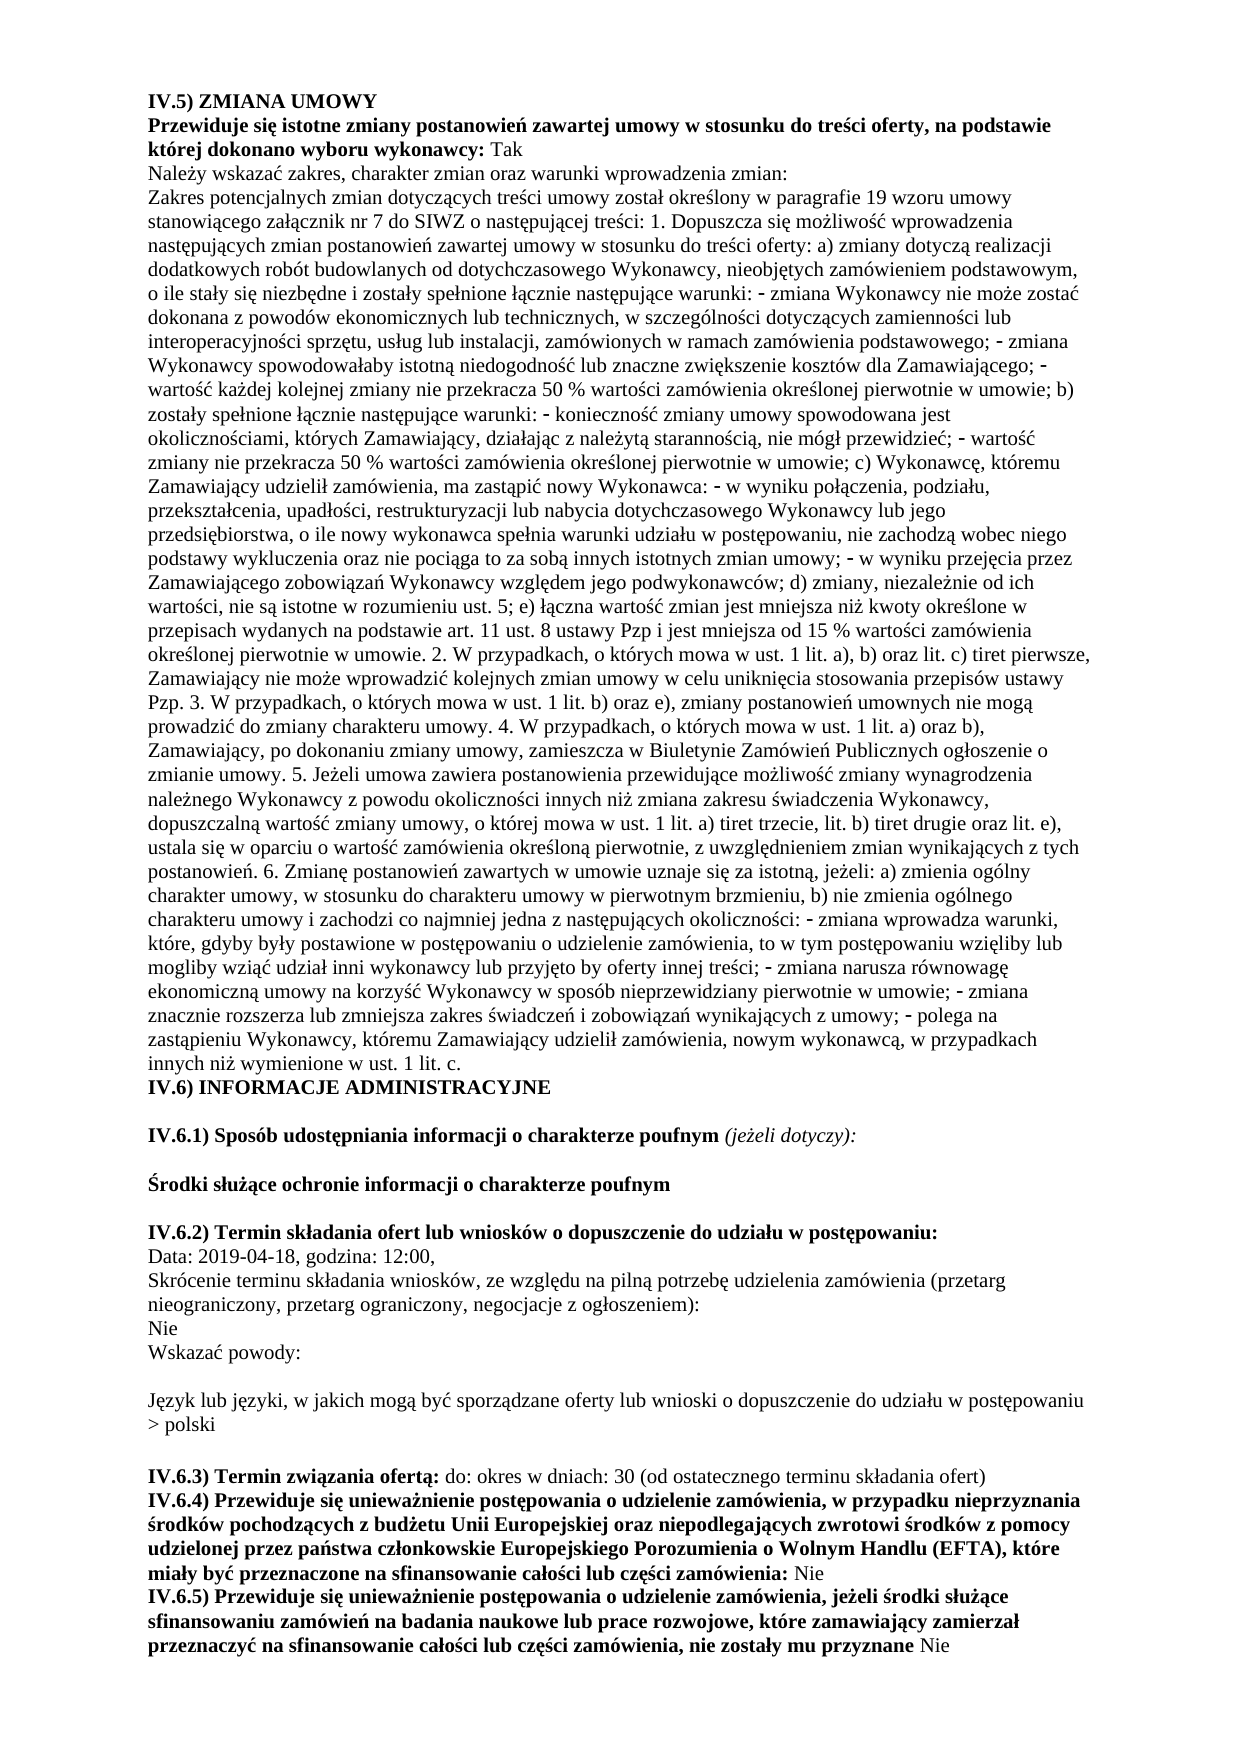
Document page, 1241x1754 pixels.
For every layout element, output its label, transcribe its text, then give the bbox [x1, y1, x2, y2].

text IV.5) ZMIANA UMOWY Przewiduje się istotne zmiany postanowień zawartej umowy w stosunku do treści oferty, na podstawie której dokonano wyboru wykonawcy: Tak Należy wskazać zakres, charakter zmian oraz warunki wprowadzenia zmian: Zakres potencjalnych zmian dotyczących treści umowy został określony w paragrafie 19 wzoru umowy stanowiącego załącznik nr 7 do SIWZ o następującej treści: 1. Dopuszcza się możliwość wprowadzenia następujących zmian postanowień zawartej umowy w stosunku do treści oferty: a) zmiany dotyczą realizacji dodatkowych robót budowlanych od dotychczasowego Wykonawcy, nieobjętych zamówieniem podstawowym, o ile stały się niezbędne i zostały spełnione łącznie następujące warunki: zmiana Wykonawcy nie może zostać dokonana z powodów ekonomicznych lub technicznych, w szczególności dotyczących zamienności lub interoperacyjności sprzętu, usług lub instalacji, zamówionych w ramach zamówienia podstawowego; zmiana Wykonawcy spowodowałaby istotną niedogodność lub znaczne zwiększenie kosztów dla Zamawiającego; wartość każdej kolejnej zmiany nie przekracza 50 % wartości zamówienia określonej pierwotnie w umowie; b) zostały spełnione łącznie następujące warunki: konieczność zmiany umowy spowodowana jest okolicznościami, których Zamawiający, działając z należytą starannością, nie mógł przewidzieć; wartość zmiany nie przekracza 50 % wartości zamówienia określonej pierwotnie w umowie; c) Wykonawcę, któremu Zamawiający udzielił zamówienia, ma zastąpić nowy Wykonawca: w wyniku połączenia, podziału, przekształcenia, upadłości, restrukturyzacji lub nabycia dotychczasowego Wykonawcy lub jego przedsiębiorstwa, o ile nowy wykonawca spełnia warunki udziału w postępowaniu, nie zachodzą wobec niego podstawy wykluczenia oraz nie pociąga to za sobą innych istotnych zmian umowy; w wyniku przejęcia przez Zamawiającego zobowiązań Wykonawcy względem jego podwykonawców; d) zmiany, niezależnie od ich wartości, nie są istotne w rozumieniu ust. 5; e) łączna wartość zmian jest mniejsza niż kwoty określone w przepisach wydanych na podstawie art. 11 ust. 8 ustawy Pzp i jest mniejsza od 15 % wartości zamówienia określonej pierwotnie w umowie. 2. W przypadkach, o których mowa w ust. 1 lit. a), b) oraz lit. c) tiret pierwsze, Zamawiający nie może wprowadzić kolejnych zmian umowy w celu uniknięcia stosowania przepisów ustawy Pzp. 3. W przypadkach, o których mowa w ust. 1 lit. b) oraz e), zmiany postanowień umownych nie mogą prowadzić do zmiany charakteru umowy. 4. W przypadkach, o których mowa w ust. 1 lit. a) oraz b), Zamawiający, po dokonaniu zmiany umowy, zamieszcza w Biuletynie Zamówień Publicznych ogłoszenie o zmianie umowy. 5. Jeżeli umowa zawiera postanowienia przewidujące możliwość zmiany wynagrodzenia należnego Wykonawcy z powodu okoliczności innych niż zmiana zakresu świadczenia Wykonawcy, dopuszczalną wartość zmiany umowy, o której mowa w ust. 1 lit. a) tiret trzecie, lit. b) tiret drugie oraz lit. e), ustala się w oparciu o wartość zamówienia określoną pierwotnie, z uwzględnieniem zmian wynikających z tych postanowień. 6. Zmianę postanowień zawartych w umowie uznaje się za istotną, jeżeli: a) zmienia ogólny charakter umowy, w stosunku do charakteru umowy w pierwotnym brzmieniu, b) nie zmienia ogólnego charakteru umowy i zachodzi co najmniej jedna z następujących okoliczności: zmiana wprowadza warunki, które, gdyby były postawione w postępowaniu o udzielenie zamówienia, to w tym postępowaniu wzięliby lub mogliby wziąć udział inni wykonawcy lub przyjęto by oferty innej treści; zmiana narusza równowagę ekonomiczną umowy na korzyść Wykonawcy w sposób nieprzewidziany pierwotnie w umowie; zmiana znacznie rozszerza lub zmniejsza zakres świadczeń i zobowiązań wynikających z umowy; polega na zastąpieniu Wykonawcy, któremu Zamawiający udzielił zamówienia, nowym wykonawcą, w przypadkach innych niż wymienione w ust. 1 lit. c. IV.6) INFORMACJE ADMINISTRACYJNE IV.6.1) Sposób udostępniania informacji o charakterze poufnym (jeżeli dotyczy): Środki służące ochronie informacji o charakterze poufnym IV.6.2) Termin składania ofert lub wniosków o dopuszczenie do udziału w postępowaniu: Data: 2019-04-18, godzina: 12:00, Skrócenie terminu składania wniosków, ze względu na pilną potrzebę udzielenia zamówienia (przetarg nieograniczony, przetarg ograniczony, negocjacje z ogłoszeniem): Nie Wskazać powody: Język lub języki, w jakich mogą być sporządzane oferty lub wnioski o dopuszczenie do udziału w postępowaniu > polski [148, 89, 1093, 1464]
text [148, 1464, 1093, 1657]
